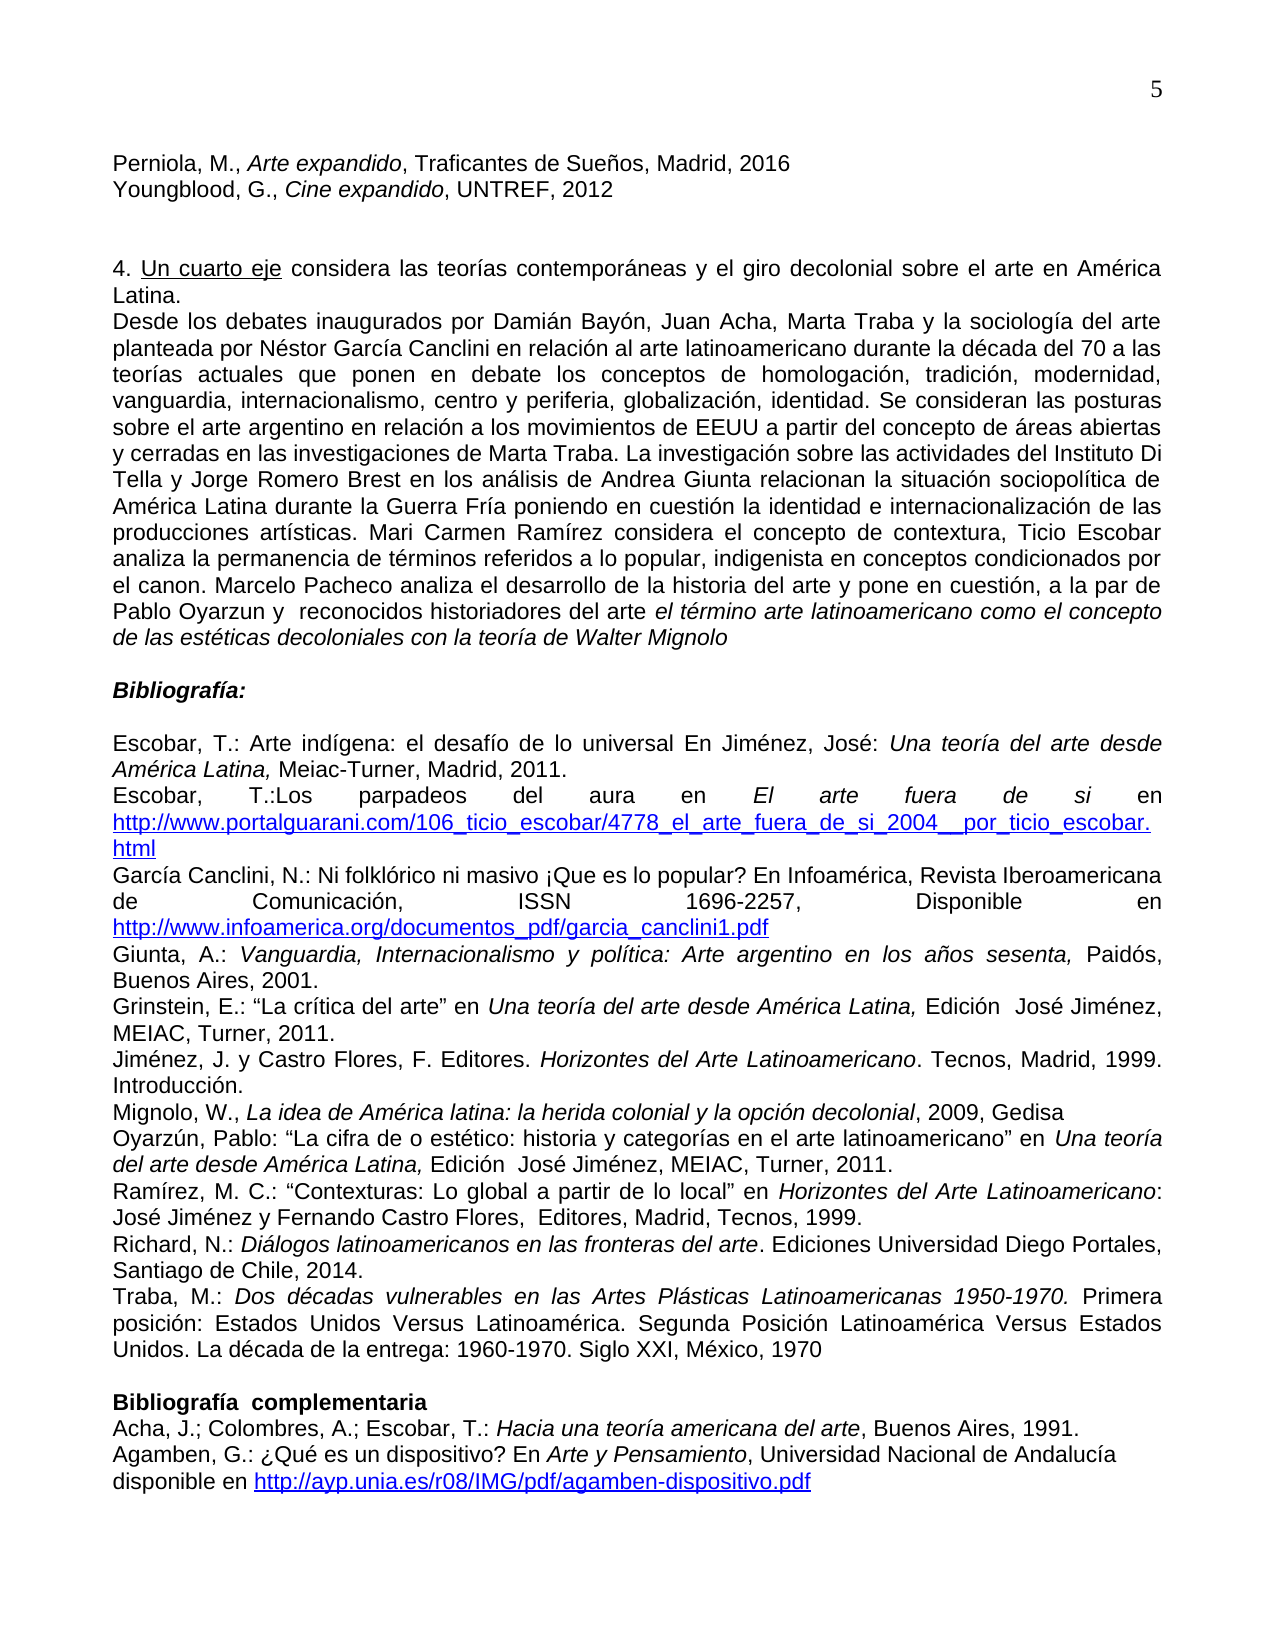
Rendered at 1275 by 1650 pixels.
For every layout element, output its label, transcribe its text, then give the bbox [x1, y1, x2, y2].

text Agamben, G.: ¿Qué es un dispositivo? En Arte y Pensamiento, Universidad Nacional de Andalucía disponible en http://ayp.unia.es/r08/IMG/pdf/agamben-dispositivo.pdf [112, 1441, 1162, 1494]
text Jiménez, J. y Castro Flores, F. Editores. Horizontes del Arte Latinoamericano. Tecnos, Madrid, 1999. Introducción. [112, 1046, 1162, 1099]
text Giunta, A.: Vanguardia, Internacionalismo y política: Arte argentino en los años sesenta, Paidós, Buenos Aires, 2001. [112, 941, 1162, 993]
text Escobar, T.: Arte indígena: el desafío de lo universal En Jiménez, José: Una teoría del arte desde América Latina, Meiac-Turner, Madrid, 2011. [112, 730, 1162, 782]
text 4. Un cuarto eje considera las teorías contemporáneas y el giro decolonial sobre el arte en América Latina. [112, 255, 1162, 308]
text Traba, M.: Dos décadas vulnerables en las Artes Plásticas Latinoamericanas 1950-1970. Primera posición: Estados Unidos Versus Latinoamérica. Segunda Posición Latinoamérica Versus Estados Unidos. La década de la entrega: 1960-1970. Siglo XXI, México, 1970 [112, 1283, 1162, 1362]
text Ramírez, M. C.: “Contexturas: Lo global a partir de lo local” en Horizontes del Arte Latinoamericano: José Jiménez y Fernando Castro Flores, Editores, Madrid, Tecnos, 1999. [112, 1178, 1162, 1231]
text Richard, N.: Diálogos latinoamericanos en las fronteras del arte. Ediciones Universidad Diego Portales, Santiago de Chile, 2014. [112, 1231, 1162, 1283]
text Grinstein, E.: “La crítica del arte” en Una teoría del arte desde América Latina, Edición José Jiménez, MEIAC, Turner, 2011. [112, 993, 1162, 1046]
text Bibliografía complementaria [112, 1389, 1162, 1415]
text Perniola, M., Arte expandido, Traficantes de Sueños, Madrid, 2016 [112, 150, 1162, 176]
text Escobar, T.:Los parpadeos del aura en El arte fuera de si en http://www.portalguarani.com/106_ticio_escobar/4778_el_arte_fuera_de_si_2004__por_ticio_escobar.html [112, 782, 1162, 862]
text Acha, J.; Colombres, A.; Escobar, T.: Hacia una teoría americana del arte, Buenos Aires, 1991. [112, 1415, 1162, 1441]
text García Canclini, N.: Ni folklórico ni masivo ¡Que es lo popular? En Infoamérica, Revista Iberoamericana de Comunicación, ISSN 1696-2257, Disponible en http://www.infoamerica.org/documentos_pdf/garcia_canclini1.pdf [112, 862, 1162, 941]
text Mignolo, W., La idea de América latina: la herida colonial y la opción decolonial, 2009, Gedisa [112, 1099, 1162, 1125]
text Bibliografía: [112, 677, 1162, 703]
text Desde los debates inaugurados por Damián Bayón, Juan Acha, Marta Traba y la sociología del arte planteada por Néstor García Canclini en relación al arte latinoamericano durante la década del 70 a las teorías actuales que ponen en debate los conceptos de homologación, tradición, modernidad, vanguardia, internacionalismo, centro y periferia, globalización, identidad. Se consideran las posturas sobre el arte argentino en relación a los movimientos de EEUU a partir del concepto de áreas abiertas y cerradas en las investigaciones de Marta Traba. La investigación sobre las actividades del Instituto Di Tella y Jorge Romero Brest en los análisis de Andrea Giunta relacionan la situación sociopolítica de América Latina durante la Guerra Fría poniendo en cuestión la identidad e internacionalización de las producciones artísticas. Mari Carmen Ramírez considera el concepto de contextura, Ticio Escobar analiza la permanencia de términos referidos a lo popular, indigenista en conceptos condicionados por el canon. Marcelo Pacheco analiza el desarrollo de la historia del arte y pone en cuestión, a la par de Pablo Oyarzun y reconocidos historiadores del arte el término arte latinoamericano como el concepto de las estéticas decoloniales con la teoría de Walter Mignolo [112, 308, 1162, 651]
text Oyarzún, Pablo: “La cifra de o estético: historia y categorías en el arte latinoamericano” en Una teoría del arte desde América Latina, Edición José Jiménez, MEIAC, Turner, 2011. [112, 1125, 1162, 1178]
text Youngblood, G., Cine expandido, UNTREF, 2012 [112, 176, 1162, 203]
